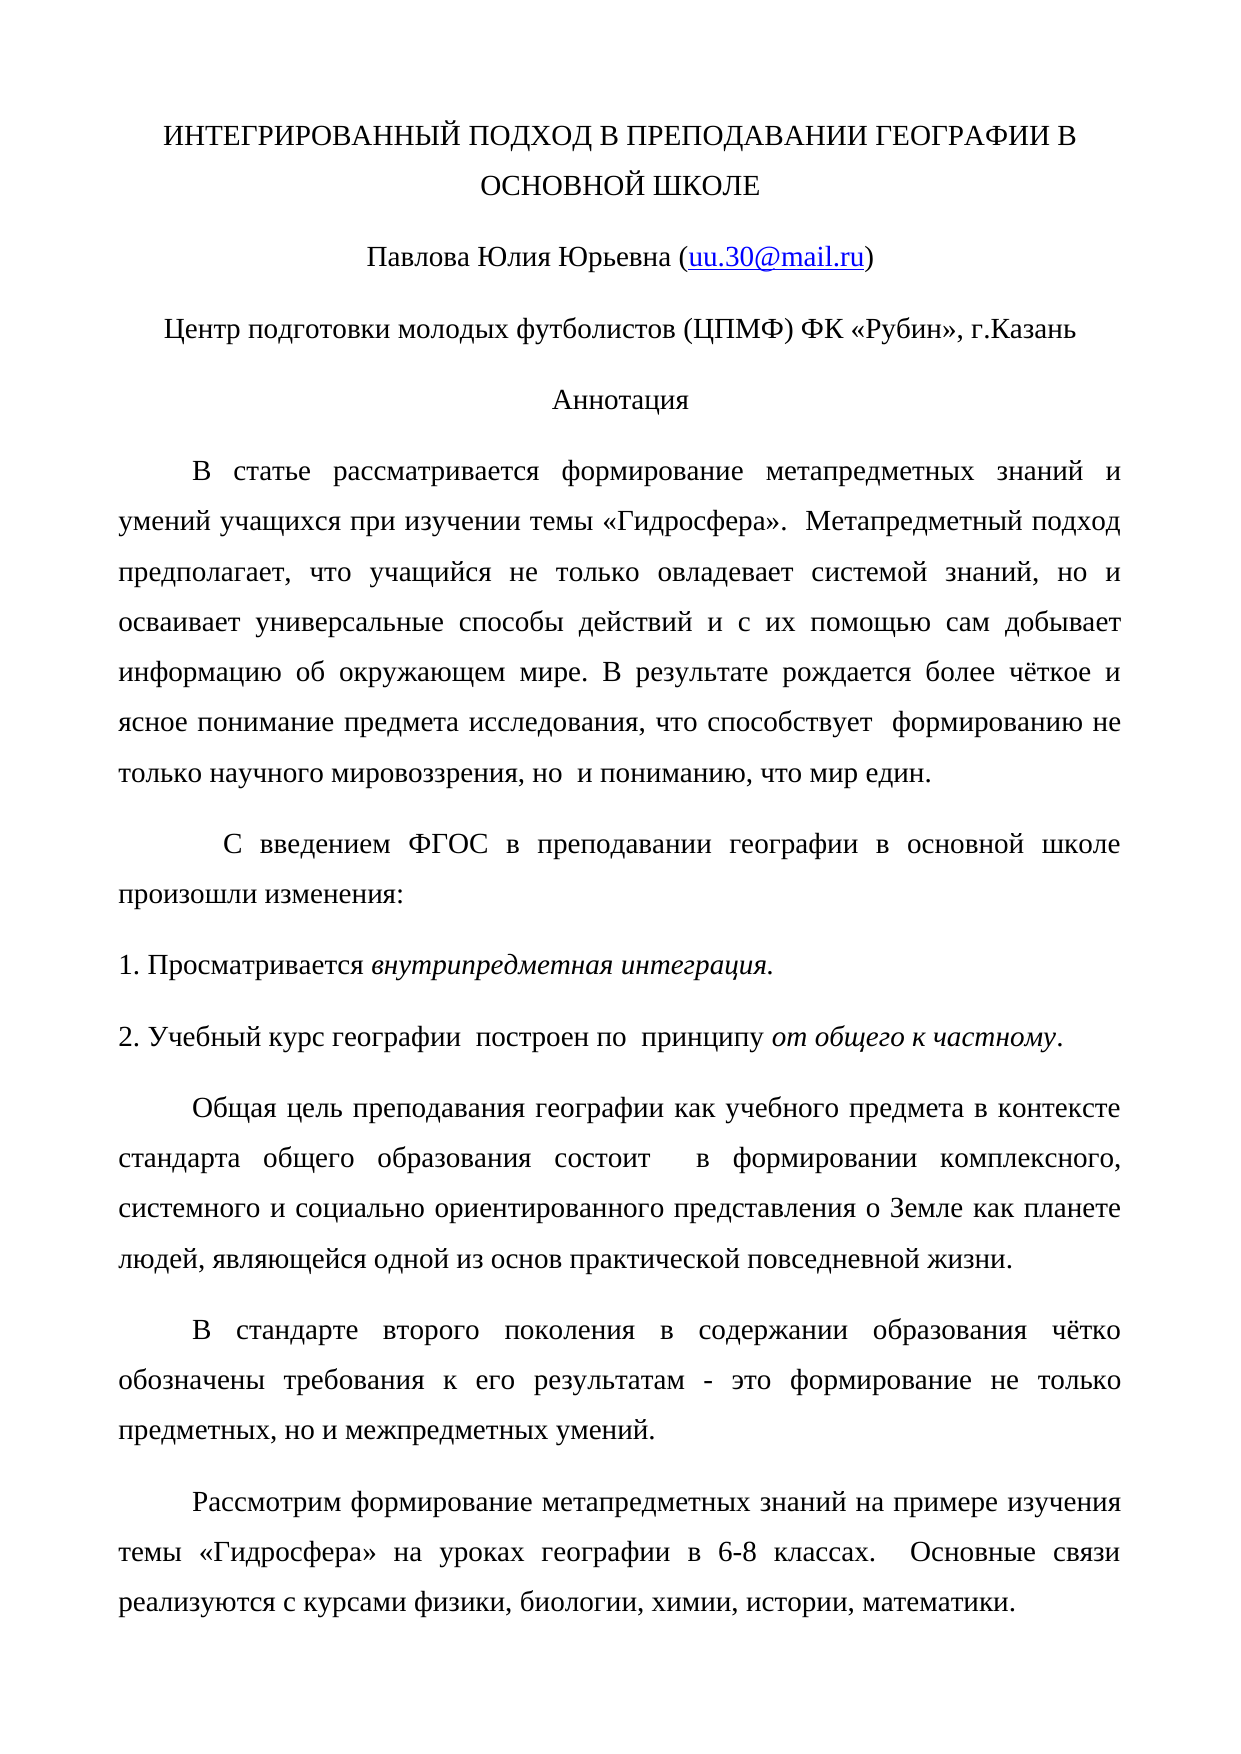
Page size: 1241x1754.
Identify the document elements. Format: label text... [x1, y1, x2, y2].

text Рассмотрим формирование метапредметных знаний на примере изучения темы «Гидросфера» на уроках географии в 6-8 классах. Основные связи реализуются с курсами физики, биологии, химии, истории, математики. [118, 1484, 1122, 1618]
text 1. Просматривается внутрипредметная интеграция. [118, 947, 1122, 981]
text С введением ФГОС в преподавании географии в основной школе произошли изменения: [118, 826, 1122, 910]
text Павлова Юлия Юрьевна (uu.30@mail.ru) [118, 239, 1122, 273]
text 2. Учебный курс географии построен по принципу от общего к частному. [118, 1019, 1122, 1052]
text В статье рассматривается формирование метапредметных знаний и умений учащихся при изучении темы «Гидросфера». Метапредметный подход предполагает, что учащийся не только овладевает системой знаний, но и осваивает универсальные способы действий и с их помощью сам добывает информацию об окружающем мире. В результате рождается более чёткое и ясное понимание предмета исследования, что способствует формированию не только научного мировоззрения, но и пониманию, что мир един. [118, 453, 1122, 788]
text Аннотация [118, 382, 1122, 415]
text ИНТЕГРИРОВАННЫЙ ПОДХОД В ПРЕПОДАВАНИИ ГЕОГРАФИИ В ОСНОВНОЙ ШКОЛЕ [118, 118, 1122, 202]
text В стандарте второго поколения в содержании образования чётко обозначены требования к его результатам - это формирование не только предметных, но и межпредметных умений. [118, 1312, 1122, 1446]
text Общая цель преподавания географии как учебного предмета в контексте стандарта общего образования состоит в формировании комплексного, системного и социально ориентированного представления о Земле как планете людей, являющейся одной из основ практической повседневной жизни. [118, 1090, 1122, 1274]
text Центр подготовки молодых футболистов (ЦПМФ) ФК «Рубин», г.Казань [118, 311, 1122, 344]
